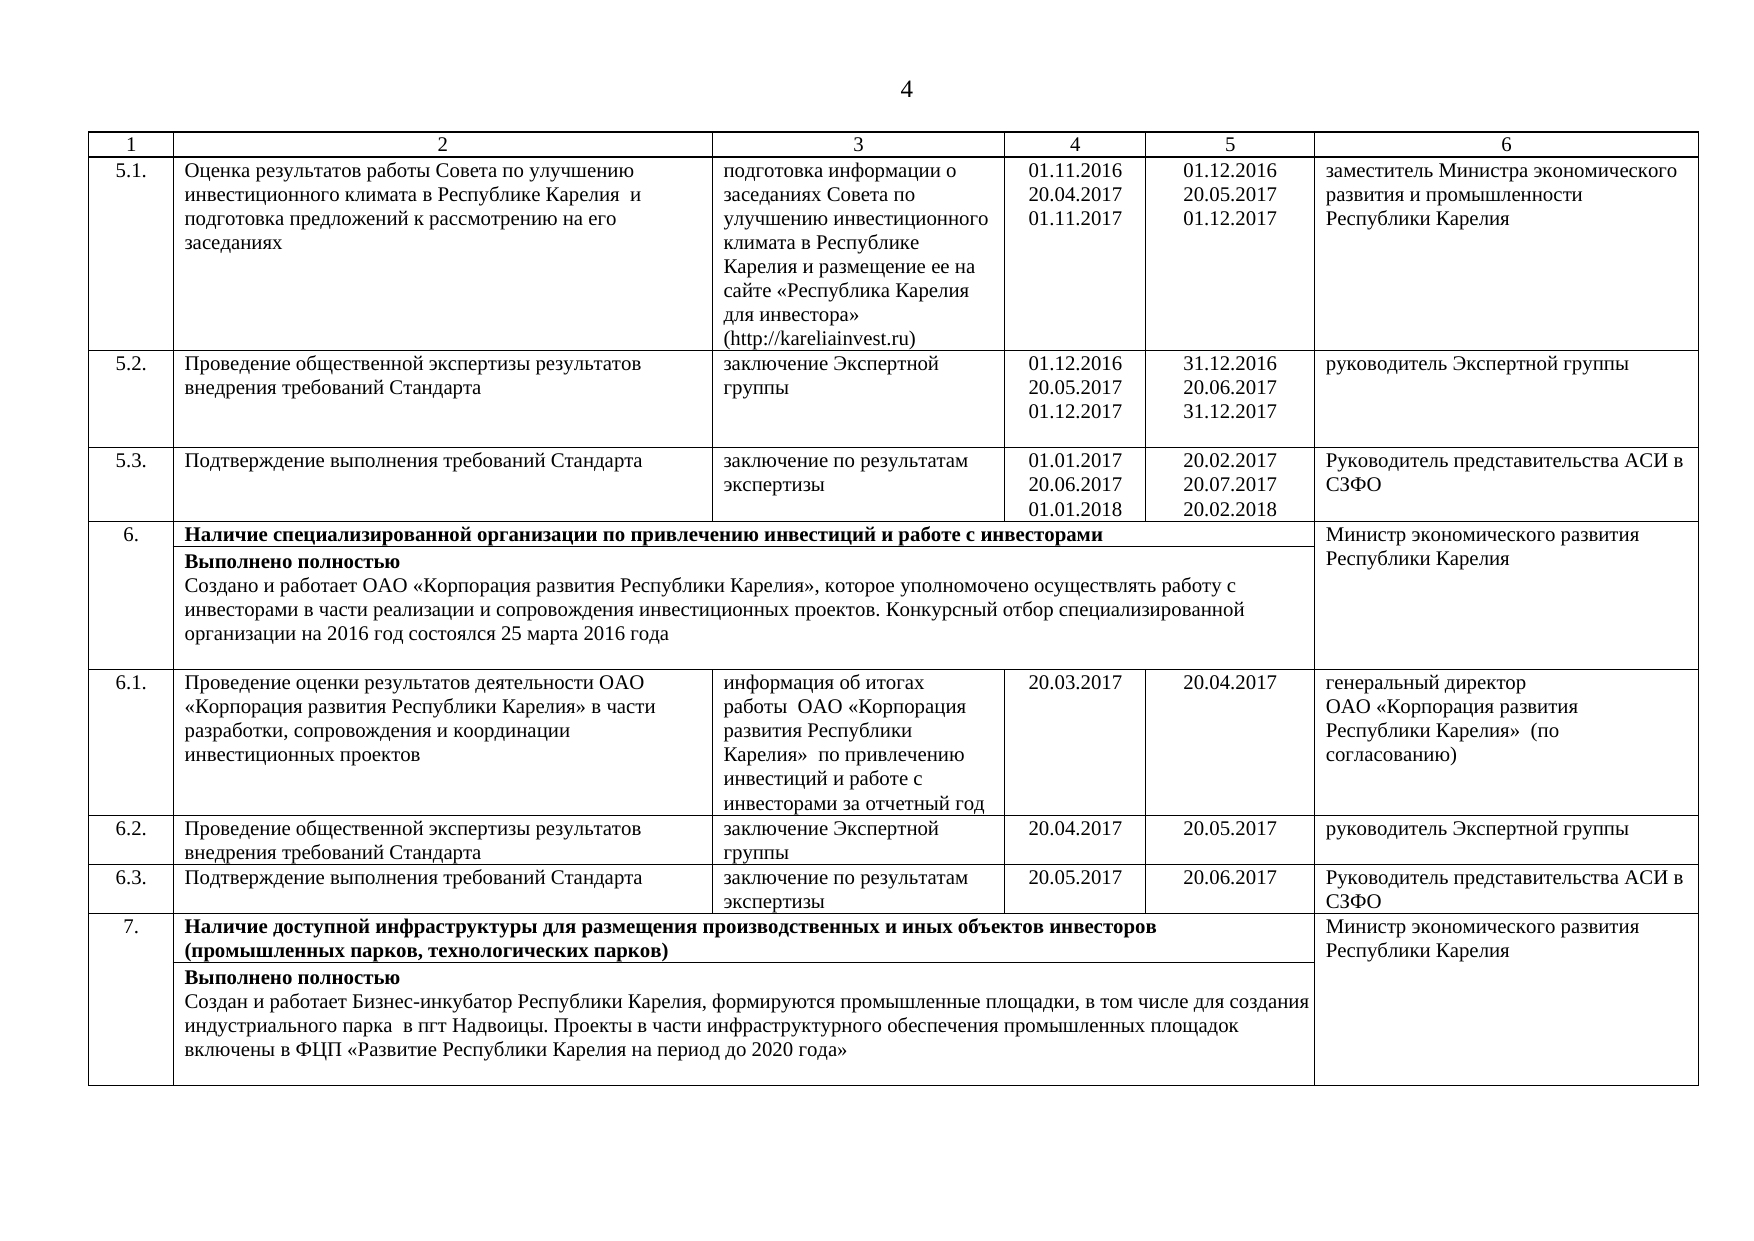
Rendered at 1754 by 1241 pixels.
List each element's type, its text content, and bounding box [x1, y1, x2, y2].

table_cell заключение по результатам экспертизы [713, 865, 1004, 913]
table_cell информация об итогах работы ОАО «Корпорация развития Республики Карелия» по привлечению инвестиций и работе с инвесторами за отчетный год [713, 670, 1004, 814]
table_cell Подтверждение выполнения требований Стандарта [174, 865, 712, 913]
table_cell 2 [174, 133, 712, 156]
table_cell 5 [1146, 133, 1314, 156]
table_cell Руководитель представительства АСИ в СЗФО [1315, 865, 1698, 913]
table_cell 01.01.2017 20.06.2017 01.01.2018 [1005, 448, 1145, 521]
table_cell 1 [89, 133, 173, 156]
table_cell Министр экономического развития Республики Карелия [1315, 914, 1698, 1085]
table_cell генеральный директор ОАО «Корпорация развития Республики Карелия» (по согласованию) [1315, 670, 1698, 814]
table_cell заключение по результатам экспертизы [713, 448, 1004, 521]
table_cell руководитель Экспертной группы [1315, 351, 1698, 447]
table_cell 5.2. [89, 351, 173, 447]
table_cell заключение Экспертной группы [713, 816, 1004, 864]
table_cell 20.05.2017 [1146, 816, 1314, 864]
table_cell заключение Экспертной группы [713, 351, 1004, 447]
table_cell 5.3. [89, 448, 173, 521]
table_cell 6 [1315, 133, 1698, 156]
table_cell 6.1. [89, 670, 173, 814]
table_cell 20.04.2017 [1005, 816, 1145, 864]
table_cell 31.12.2016 20.06.2017 31.12.2017 [1146, 351, 1314, 447]
table_cell 5.1. [89, 158, 173, 350]
table_cell 7. [89, 914, 173, 1085]
table_cell 01.12.2016 20.05.2017 01.12.2017 [1146, 158, 1314, 350]
table_cell 6.2. [89, 816, 173, 864]
table_cell руководитель Экспертной группы [1315, 816, 1698, 864]
table_cell Выполнено полностью Создан и работает Бизнес-инкубатор Республики Карелия, формируются промышленные площадки, в том числе для создания индустриального парка в пгт Надвоицы. Проекты в части инфраструктурного обеспечения промышленных площадок включены в ФЦП «Развитие Республики Карелия на период до 2020 года» [174, 963, 1314, 1085]
table_cell 6.3. [89, 865, 173, 913]
table_cell 20.06.2017 [1146, 865, 1314, 913]
table_cell 01.11.2016 20.04.2017 01.11.2017 [1005, 158, 1145, 350]
table_cell Оценка результатов работы Совета по улучшению инвестиционного климата в Республике Карелия и подготовка предложений к рассмотрению на его заседаниях [174, 158, 712, 350]
table_cell 3 [713, 133, 1004, 156]
table_cell Проведение общественной экспертизы результатов внедрения требований Стандарта [174, 816, 712, 864]
table_cell 20.03.2017 [1005, 670, 1145, 814]
table_cell Наличие специализированной организации по привлечению инвестиций и работе с инвесторами [174, 522, 1314, 546]
table_cell заместитель Министра экономического развития и промышленности Республики Карелия [1315, 158, 1698, 350]
table_cell Руководитель представительства АСИ в СЗФО [1315, 448, 1698, 521]
table_cell Выполнено полностью Создано и работает ОАО «Корпорация развития Республики Карелия», которое уполномочено осуществлять работу с инвесторами в части реализации и сопровождения инвестиционных проектов. Конкурсный отбор специализированной организации на 2016 год состоялся 25 марта 2016 года [174, 547, 1314, 669]
table_cell Подтверждение выполнения требований Стандарта [174, 448, 712, 521]
table_cell 20.04.2017 [1146, 670, 1314, 814]
table_cell Наличие доступной инфраструктуры для размещения производственных и иных объектов инвесторов (промышленных парков, технологических парков) [174, 914, 1314, 962]
table_cell 20.05.2017 [1005, 865, 1145, 913]
table_cell подготовка информации о заседаниях Совета по улучшению инвестиционного климата в Республике Карелия и размещение ее на сайте «Республика Карелия для инвестора» (http://kareliainvest.ru) [713, 158, 1004, 350]
table_cell Министр экономического развития Республики Карелия [1315, 522, 1698, 669]
table_cell 01.12.2016 20.05.2017 01.12.2017 [1005, 351, 1145, 447]
table_cell Проведение оценки результатов деятельности ОАО «Корпорация развития Республики Карелия» в части разработки, сопровождения и координации инвестиционных проектов [174, 670, 712, 814]
table_cell 6. [89, 522, 173, 669]
table_cell 20.02.2017 20.07.2017 20.02.2018 [1146, 448, 1314, 521]
table_cell Проведение общественной экспертизы результатов внедрения требований Стандарта [174, 351, 712, 447]
table_cell 4 [1005, 133, 1145, 156]
